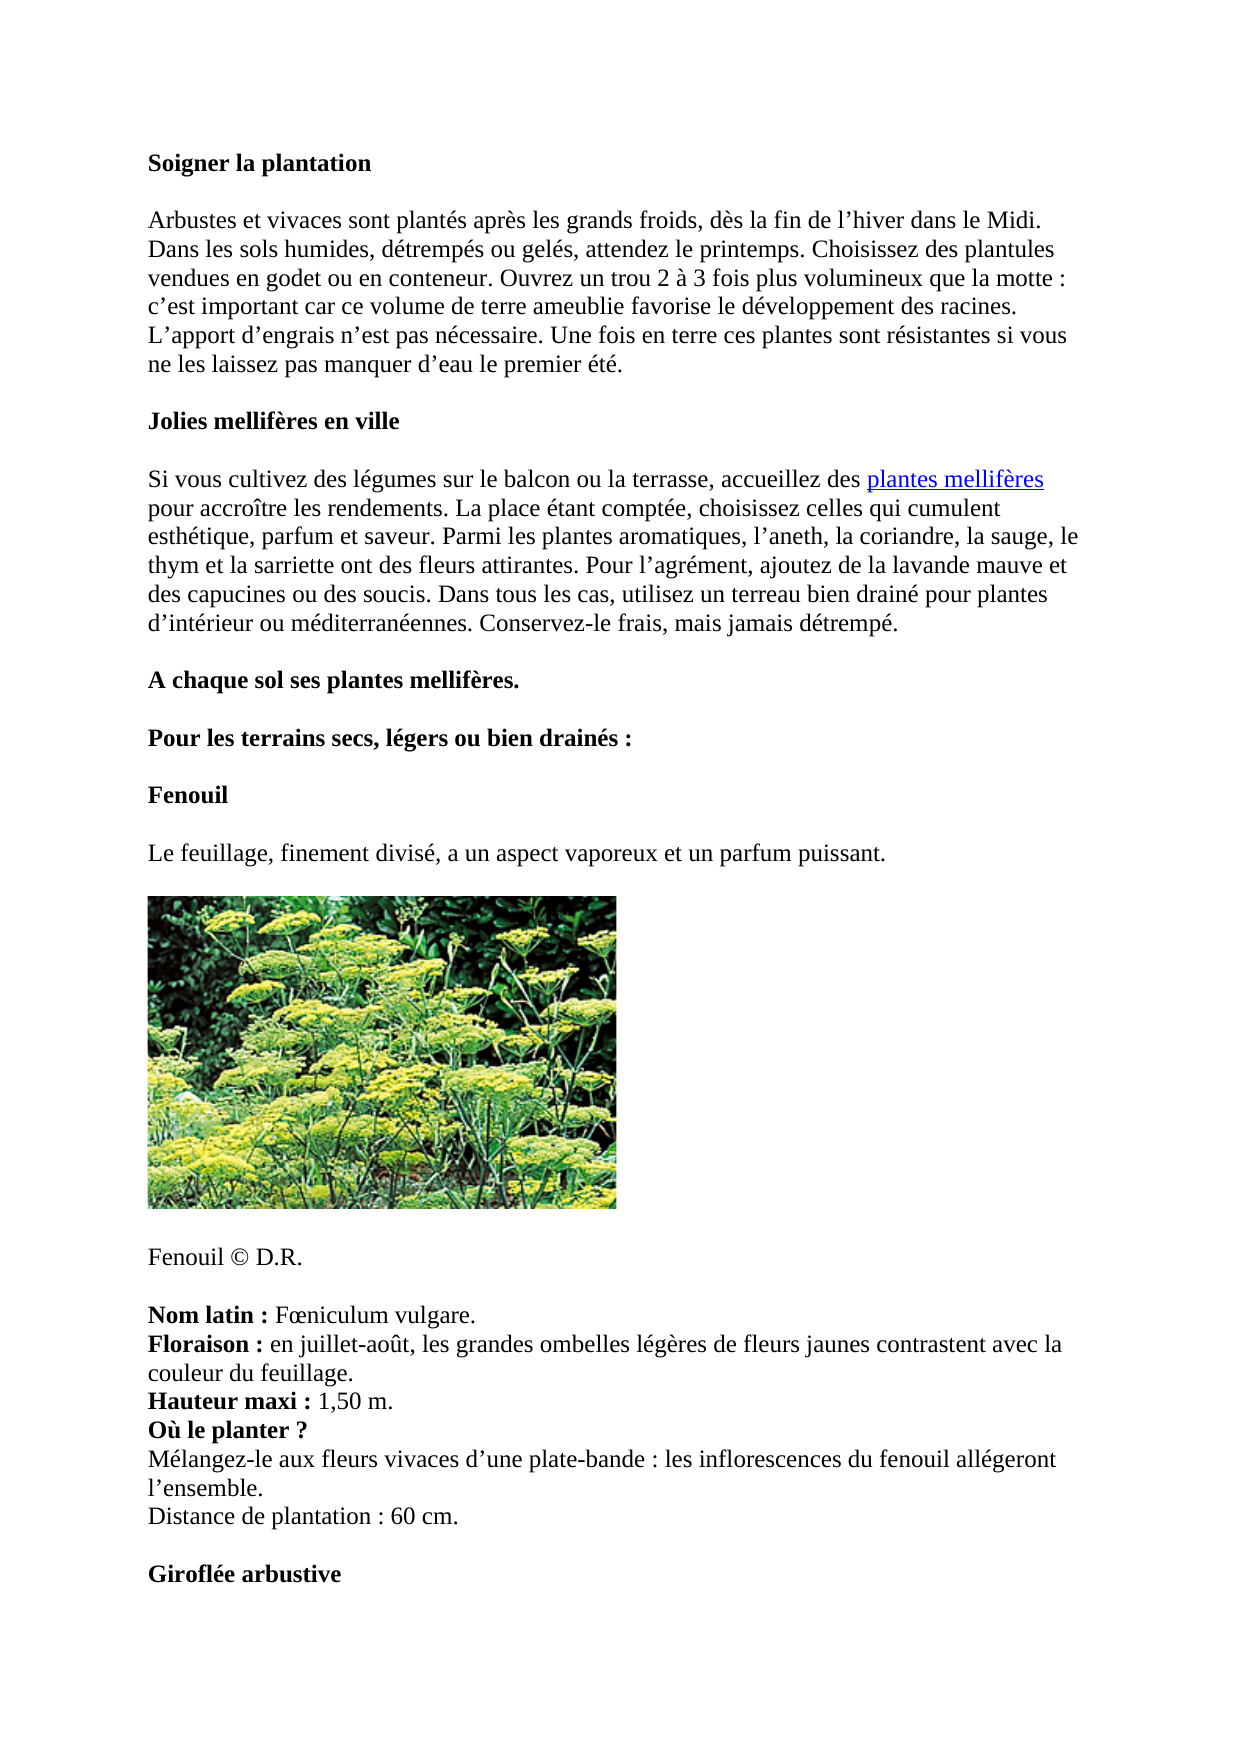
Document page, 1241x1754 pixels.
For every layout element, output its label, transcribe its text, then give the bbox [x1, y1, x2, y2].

text Nom latin : Fœniculum vulgare. Floraison : en juillet-août, les grandes ombelles légères de fleurs jaunes contrastent avec la couleur du feuillage. Hauteur maxi : 1,50 m. Où le planter ? Mélangez-le aux fleurs vivaces d’une plate-bande : les inflorescences du fenouil allégeront l’ensemble. Distance de plantation : 60 cm. [148, 1300, 1093, 1530]
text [148, 148, 1093, 751]
subtitle Giroflée arbustive [148, 1559, 1093, 1588]
subtitle Fenouil [148, 781, 1093, 809]
text Le feuillage, finement divisé, a un aspect vaporeux et un parfum puissant. [148, 838, 1093, 867]
text Fenouil © D.R. [148, 1242, 1093, 1271]
picture [147, 896, 617, 1209]
